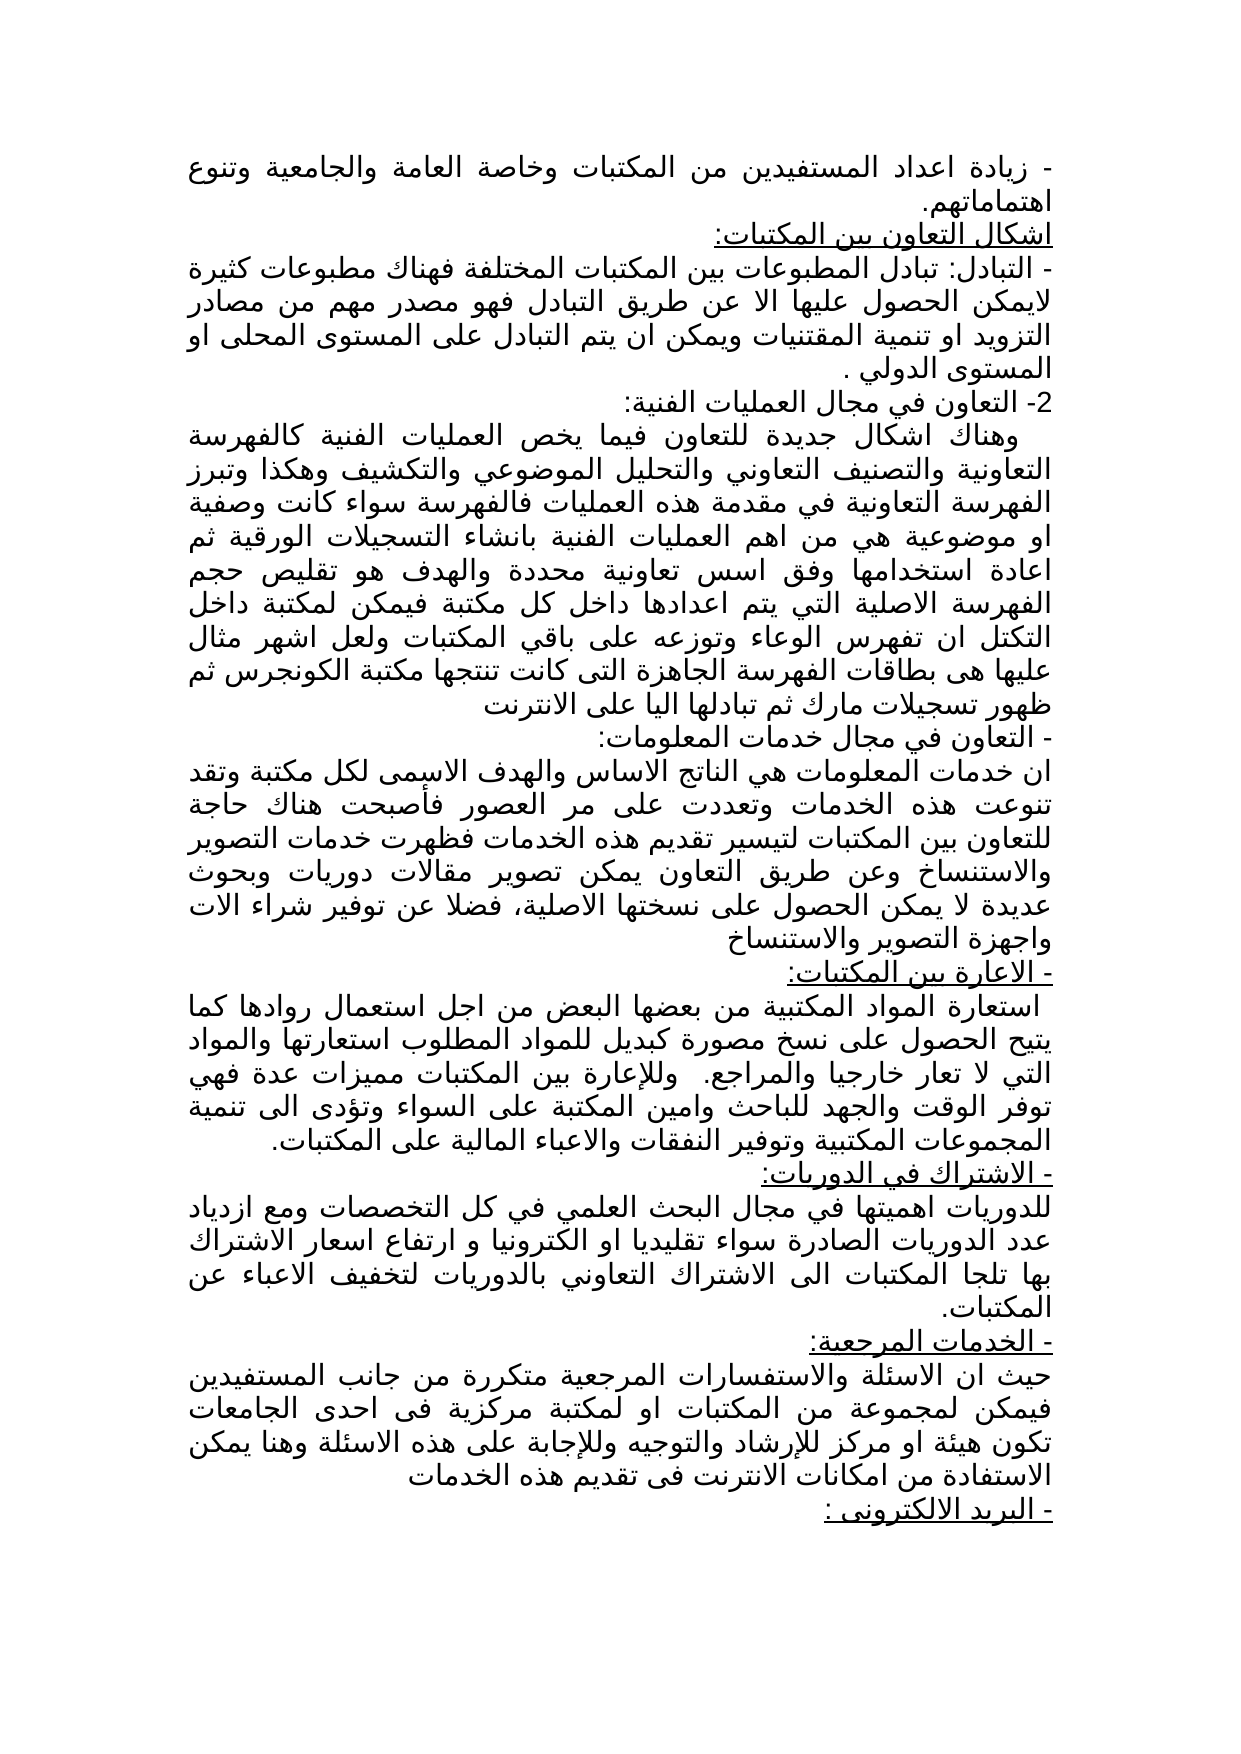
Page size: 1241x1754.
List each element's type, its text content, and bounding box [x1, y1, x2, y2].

text - الاعارة بين المكتبات: [187, 955, 1053, 988]
text 2- التعاون في مجال العمليات الفنية: [187, 385, 1053, 418]
text - زيادة اعداد المستفيدين من المكتبات وخاصة العامة والجامعية وتنوع اهتماماتهم. [187, 150, 1053, 217]
text حيث ان الاسئلة والاستفسارات المرجعية متكررة من جانب المستفيدين فيمكن لمجموعة من المكتبات او لمكتبة مركزية فى احدى الجامعات تكون هيئة او مركز للإرشاد والتوجيه وللإجابة على هذه الاسئلة وهنا يمكن الاستفادة من امكانات الانترنت فى تقديم هذه الخدمات [187, 1357, 1053, 1492]
text - الاشتراك في الدوريات: [187, 1156, 1053, 1190]
text للدوريات اهميتها في مجال البحث العلمي في كل التخصصات ومع ازدياد عدد الدوريات الصادرة سواء تقليديا او الكترونيا و ارتفاع اسعار الاشتراك بها تلجا المكتبات الى الاشتراك التعاوني بالدوريات لتخفيف الاعباء عن المكتبات. [187, 1190, 1053, 1324]
text اشكال التعاون بين المكتبات: [187, 217, 1053, 251]
text - البريد الالكترونى : [187, 1492, 1053, 1525]
text ان خدمات المعلومات هي الناتج الاساس والهدف الاسمى لكل مكتبة وتقد تنوعت هذه الخدمات وتعددت على مر العصور فأصبحت هناك حاجة للتعاون بين المكتبات لتيسير تقديم هذه الخدمات فظهرت خدمات التصوير والاستنساخ وعن طريق التعاون يمكن تصوير مقالات دوريات وبحوث عديدة لا يمكن الحصول على نسختها الاصلية، فضلا عن توفير شراء الات واجهزة التصوير والاستنساخ [187, 754, 1053, 955]
text - الخدمات المرجعية: [187, 1324, 1053, 1357]
text وهناك اشكال جديدة للتعاون فيما يخص العمليات الفنية كالفهرسة التعاونية والتصنيف التعاوني والتحليل الموضوعي والتكشيف وهكذا وتبرز الفهرسة التعاونية في مقدمة هذه العمليات فالفهرسة سواء كانت وصفية او موضوعية هي من اهم العمليات الفنية بانشاء التسجيلات الورقية ثم اعادة استخدامها وفق اسس تعاونية محددة والهدف هو تقليص حجم الفهرسة الاصلية التي يتم اعدادها داخل كل مكتبة فيمكن لمكتبة داخل التكتل ان تفهرس الوعاء وتوزعه على باقي المكتبات ولعل اشهر مثال عليها هى بطاقات الفهرسة الجاهزة التى كانت تنتجها مكتبة الكونجرس ثم ظهور تسجيلات مارك ثم تبادلها اليا على الانترنت [187, 418, 1053, 720]
text - التعاون في مجال خدمات المعلومات: [187, 720, 1053, 754]
text استعارة المواد المكتبية من بعضها البعض من اجل استعمال روادها كما يتيح الحصول على نسخ مصورة كبديل للمواد المطلوب استعارتها والمواد التي لا تعار خارجيا والمراجع. وللإعارة بين المكتبات مميزات عدة فهي توفر الوقت والجهد للباحث وامين المكتبة على السواء وتؤدى الى تنمية المجموعات المكتبية وتوفير النفقات والاعباء المالية على المكتبات. [187, 988, 1053, 1156]
text - التبادل: تبادل المطبوعات بين المكتبات المختلفة فهناك مطبوعات كثيرة لايمكن الحصول عليها الا عن طريق التبادل فهو مصدر مهم من مصادر التزويد او تنمية المقتنيات ويمكن ان يتم التبادل على المستوى المحلى او المستوى الدولي . [187, 251, 1053, 385]
